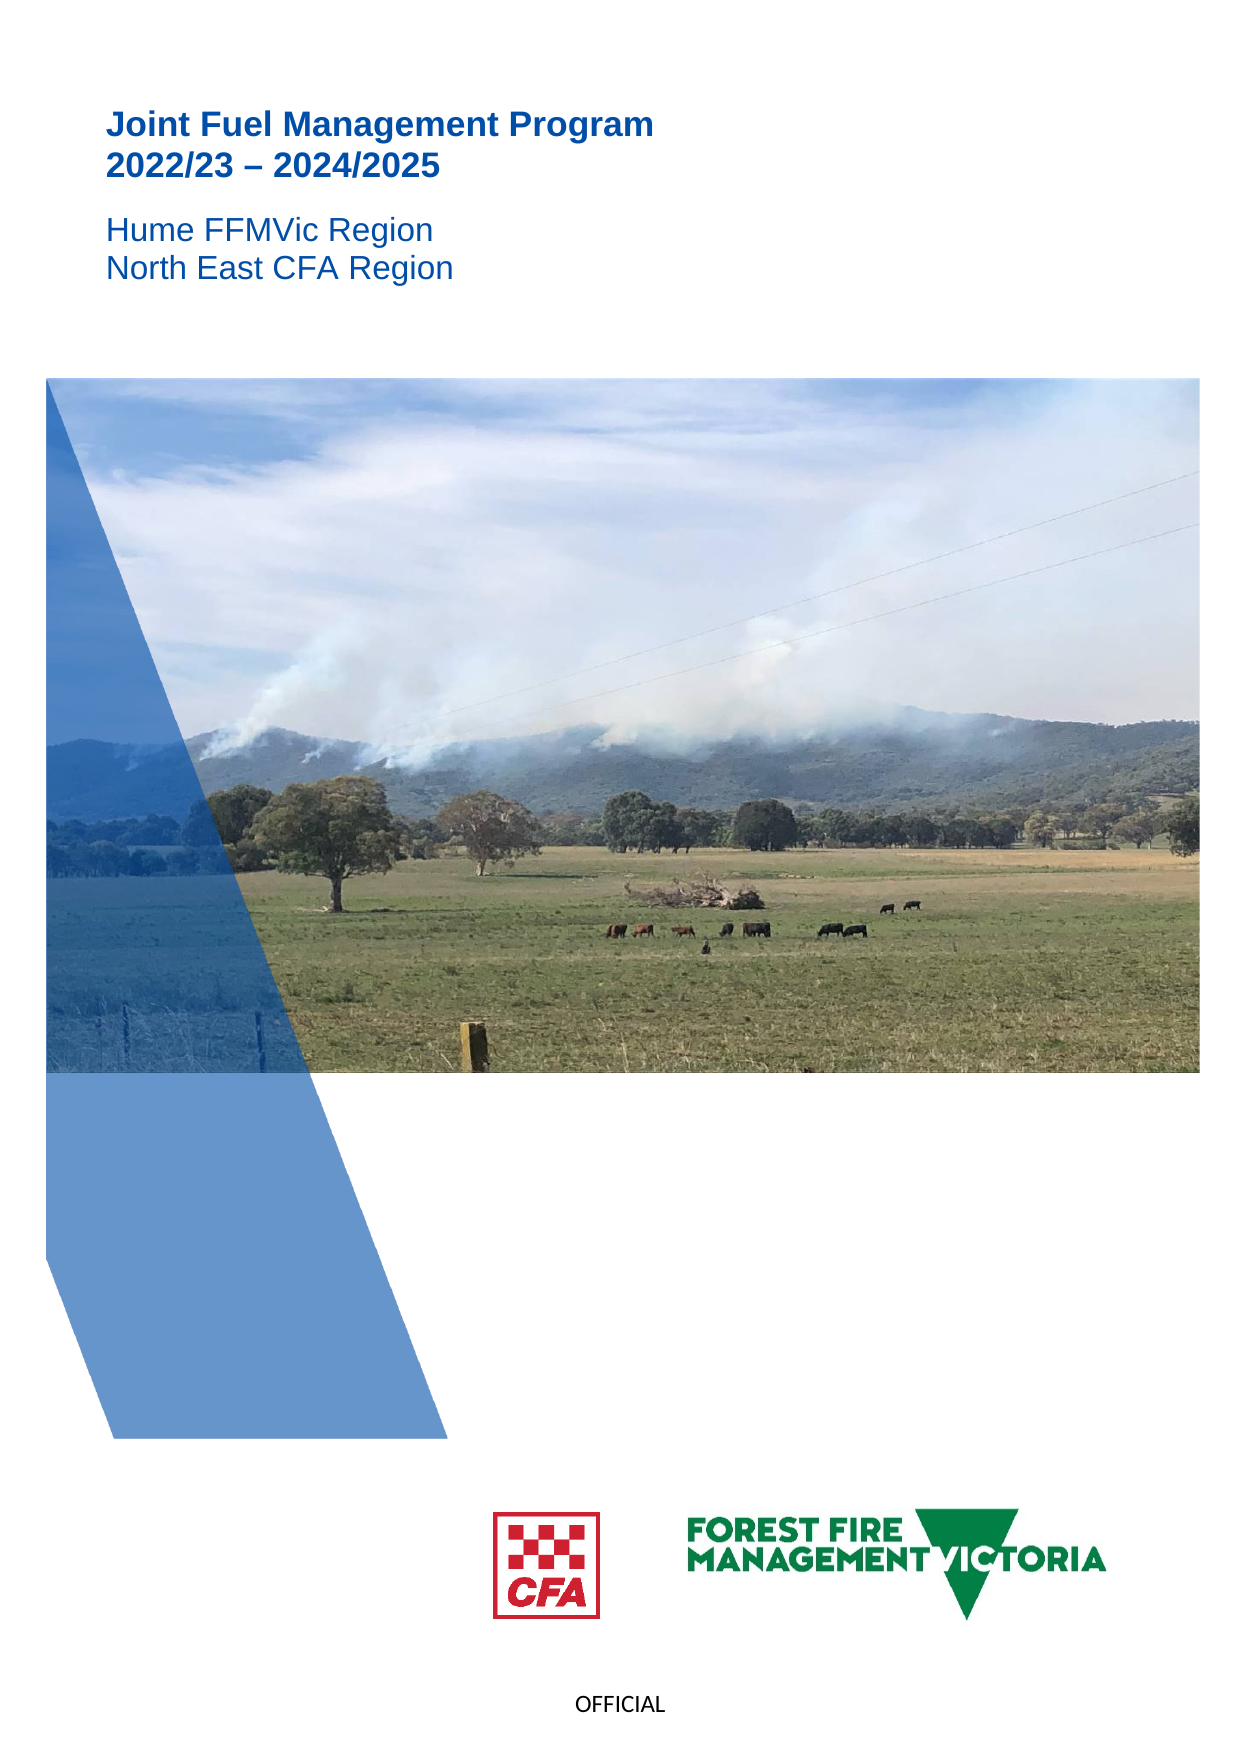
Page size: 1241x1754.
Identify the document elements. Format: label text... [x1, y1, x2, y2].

table_header Joint Fuel Management Program 2022/23 – 2024/2025 [106, 104, 667, 210]
picture [493, 1512, 600, 1619]
table_cell Hume FFMVic Region North East CFA Region [106, 210, 667, 287]
picture [632, 1480, 1162, 1676]
picture [46, 378, 1200, 1439]
